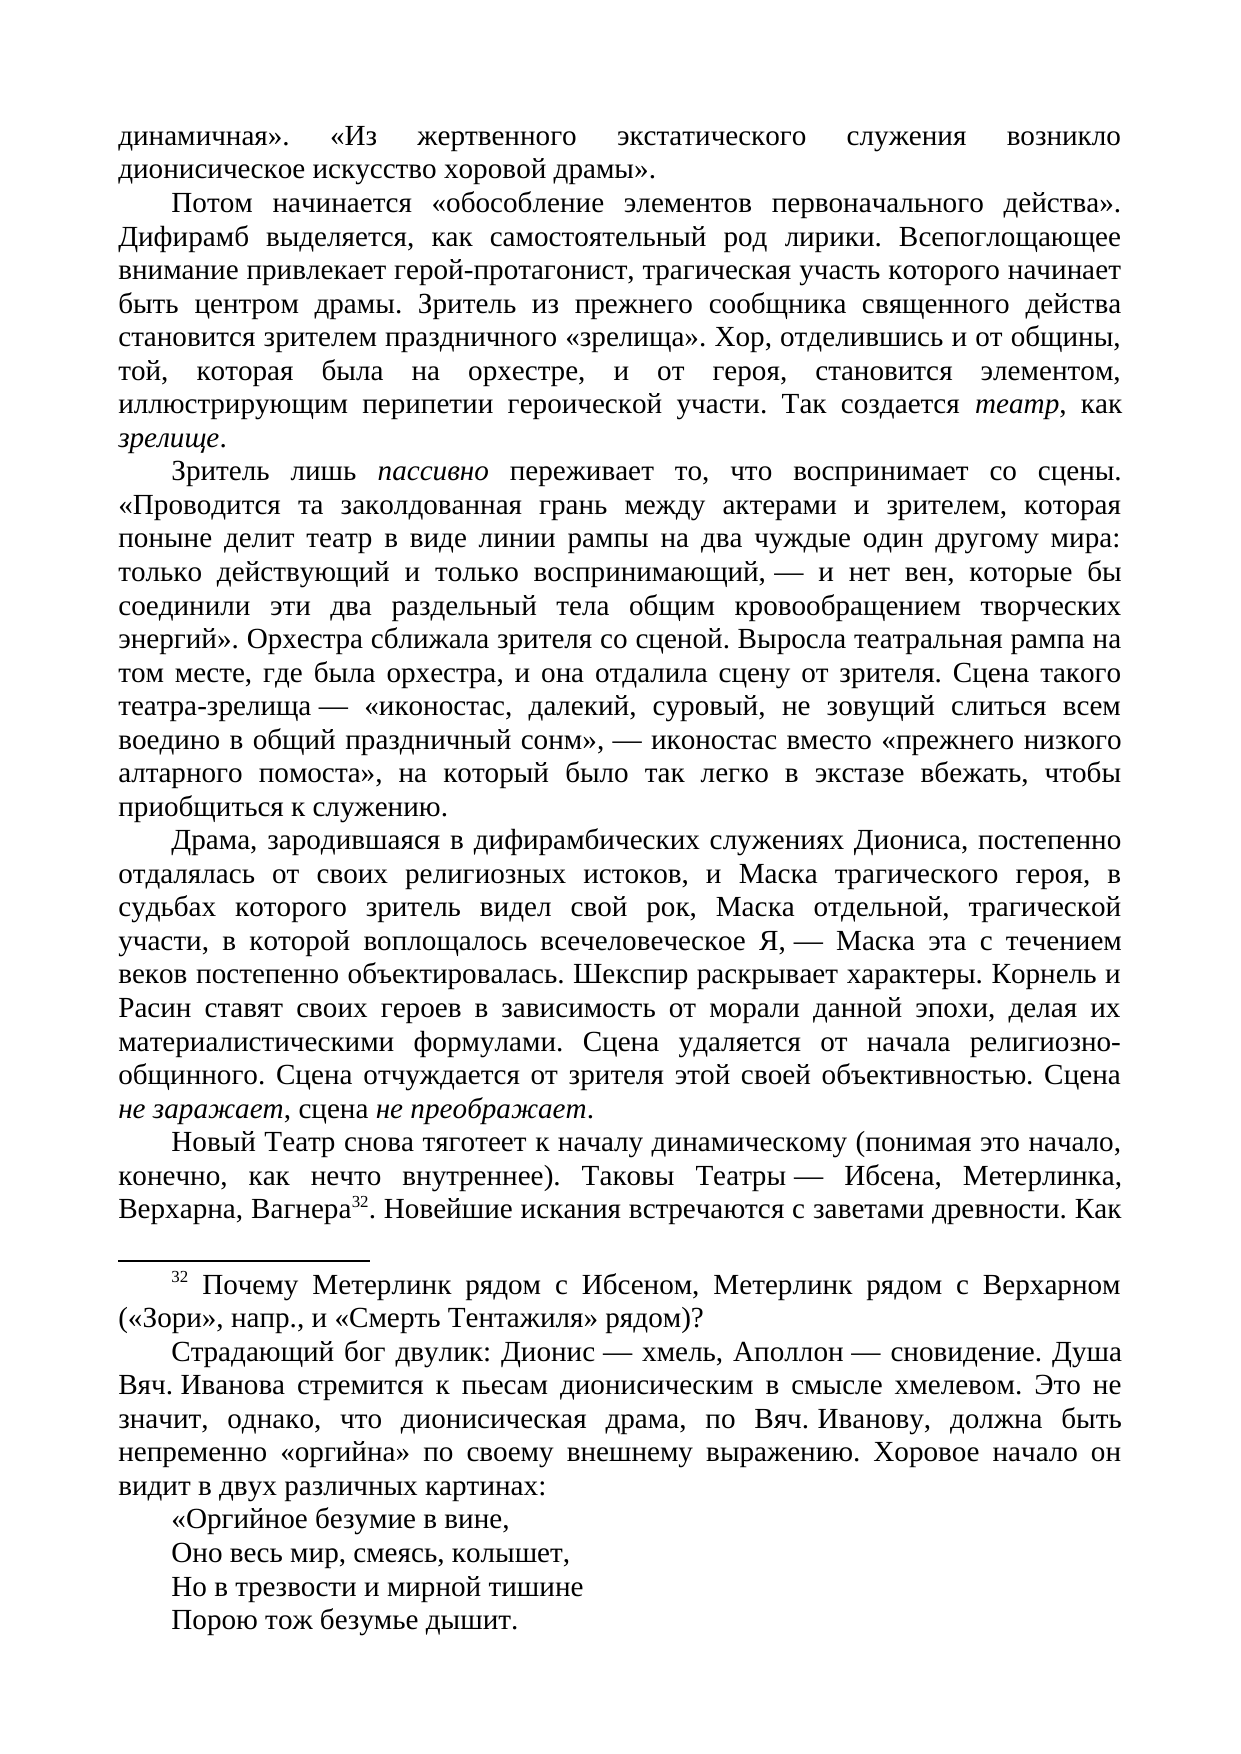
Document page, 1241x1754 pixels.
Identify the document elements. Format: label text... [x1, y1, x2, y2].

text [118, 118, 1122, 185]
text Потом начинается «обособление элементов первоначального действа». Дифирамб выделяется, как самостоятельный род лирики. Всепоглощающее внимание привлекает герой-протагонист, трагическая участь которого начинает быть центром драмы. Зритель из прежнего сообщника священного действа становится зрителем праздничного «зрелища». Хор, отделившись и от общины, той, которая была на орхестре, и от героя, становится элементом, {171} иллюстрирующим перипетии героической участи. Так создается театр, как зрелище. [118, 185, 1122, 453]
text Драма, зародившаяся в дифирамбических служениях Диониса, постепенно отдалялась от своих религиозных истоков, и Маска трагического героя, в судьбах которого зритель видел свой рок, Маска отдельной, трагической участи, в которой воплощалось всечеловеческое Я, — Маска эта с течением веков постепенно объектировалась. Шекспир раскрывает характеры. Корнель и Расин ставят своих героев в зависимость от морали данной эпохи, делая их материалистическими формулами. Сцена удаляется от начала религиозно-общинного. Сцена отчуждается от зрителя этой своей объективностью. Сцена не заражает, сцена не преображает. [118, 822, 1122, 1124]
text Зритель лишь пассивно переживает то, что воспринимает со сцены. «Проводится та заколдованная грань между актерами и зрителем, которая поныне делит театр в виде линии рампы на два чуждые один другому мира: только действующий и только воспринимающий, — и нет вен, которые бы соединили эти два раздельный тела общим кровообращением творческих энергий». Орхестра сближала зрителя со сценой. Выросла театральная рампа на том месте, где была орхестра, и она отдалила сцену от зрителя. Сцена такого театра-зрелища — «иконостас, далекий, суровый, не зовущий слиться всем воедино в общий праздничный сонм», — иконостас вместо «прежнего низкого алтарного помоста», на который было так легко в экстазе вбежать, чтобы приобщиться к служению. [118, 453, 1122, 822]
text Новый Театр снова тяготеет к началу динамическому (понимая это начало, конечно, как нечто внутреннее). Таковы Театры — Ибсена, Метерлинка, Верхарна, Вагнера. {172} Новейшие искания встречаются с заветами древности. Как прежде священное действо Трагедии было видом дионисических «очищений», и теперь мы требуем от художника врачевания и очищения. [118, 1124, 1122, 1225]
